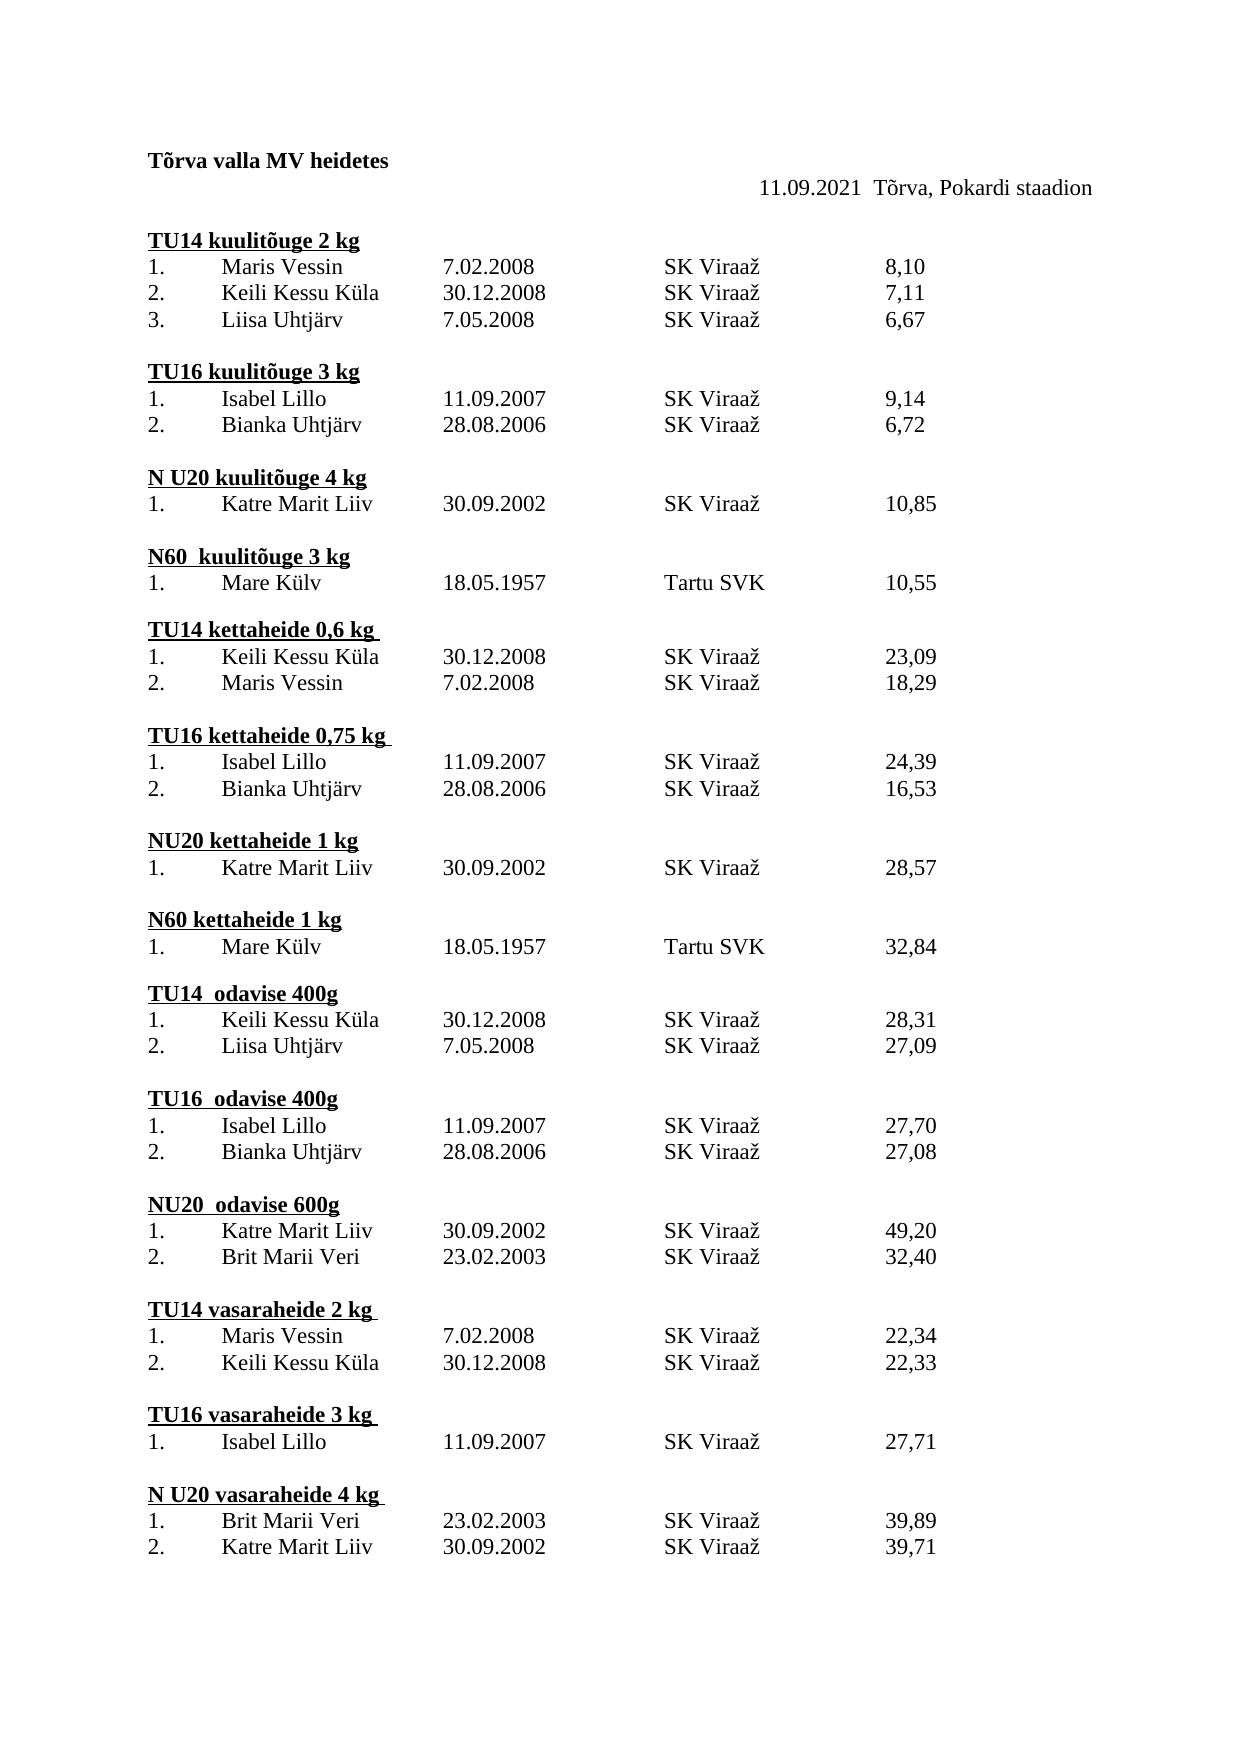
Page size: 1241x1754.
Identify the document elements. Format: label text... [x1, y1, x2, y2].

text TU14 kettaheide 0,6 kg [148, 616, 1093, 643]
text TU16 kettaheide 0,75 kg [148, 722, 1093, 748]
text TU14 vasaraheide 2 kg [148, 1296, 1093, 1322]
text 1. Keili Kessu Küla 30.12.2008 SK Viraaž 23,09 [148, 643, 1093, 669]
text 1. Isabel Lillo 11.09.2007 SK Viraaž 24,39 [148, 748, 1093, 774]
text TU16 vasaraheide 3 kg [148, 1402, 1093, 1428]
text 1. Isabel Lillo 11.09.2007 SK Viraaž 27,70 [148, 1112, 1093, 1138]
text N U20 kuulitõuge 4 kg [148, 464, 1093, 490]
text NU20 kettaheide 1 kg [148, 827, 1093, 854]
text 11.09.2021 Tõrva, Pokardi staadion [148, 174, 1093, 200]
text 2. Bianka Uhtjärv 28.08.2006 SK Viraaž 27,08 [148, 1138, 1093, 1164]
text TU16 odavise 400g [148, 1085, 1093, 1112]
text 1. Isabel Lillo 11.09.2007 SK Viraaž 9,14 [148, 385, 1093, 411]
text 2. Katre Marit Liiv 30.09.2002 SK Viraaž 39,71 [148, 1533, 1093, 1560]
text NU20 odavise 600g [148, 1191, 1093, 1217]
text Tõrva valla MV heidetes [148, 148, 1093, 174]
text 1. Isabel Lillo 11.09.2007 SK Viraaž 27,71 [148, 1428, 1093, 1454]
text 2. Maris Vessin 7.02.2008 SK Viraaž 18,29 [148, 669, 1093, 696]
text N60 kettaheide 1 kg [148, 906, 1093, 933]
text 3. Liisa Uhtjärv 7.05.2008 SK Viraaž 6,67 [148, 306, 1093, 332]
text 1. Mare Külv 18.05.1957 Tartu SVK 10,55 [148, 569, 1093, 596]
text 2. Keili Kessu Küla 30.12.2008 SK Viraaž 7,11 [148, 279, 1093, 306]
text 2. Liisa Uhtjärv 7.05.2008 SK Viraaž 27,09 [148, 1033, 1093, 1059]
text 1. Katre Marit Liiv 30.09.2002 SK Viraaž 49,20 [148, 1217, 1093, 1243]
text 2. Brit Marii Veri 23.02.2003 SK Viraaž 32,40 [148, 1243, 1093, 1270]
text 2. Keili Kessu Küla 30.12.2008 SK Viraaž 22,33 [148, 1349, 1093, 1375]
text 2. Bianka Uhtjärv 28.08.2006 SK Viraaž 6,72 [148, 411, 1093, 437]
text TU14 kuulitõuge 2 kg [148, 227, 1093, 253]
text TU16 kuulitõuge 3 kg [148, 358, 1093, 385]
text 1. Brit Marii Veri 23.02.2003 SK Viraaž 39,89 [148, 1507, 1093, 1533]
text 1. Mare Külv 18.05.1957 Tartu SVK 32,84 [148, 933, 1093, 959]
text 1. Katre Marit Liiv 30.09.2002 SK Viraaž 28,57 [148, 854, 1093, 880]
text 1. Keili Kessu Küla 30.12.2008 SK Viraaž 28,31 [148, 1006, 1093, 1033]
text 2. Bianka Uhtjärv 28.08.2006 SK Viraaž 16,53 [148, 774, 1093, 801]
text 1. Maris Vessin 7.02.2008 SK Viraaž 22,34 [148, 1322, 1093, 1349]
text N60 kuulitõuge 3 kg [148, 543, 1093, 569]
text 1. Katre Marit Liiv 30.09.2002 SK Viraaž 10,85 [148, 490, 1093, 517]
text N U20 vasaraheide 4 kg [148, 1481, 1093, 1507]
text 1. Maris Vessin 7.02.2008 SK Viraaž 8,10 [148, 253, 1093, 279]
text TU14 odavise 400g [148, 980, 1093, 1006]
